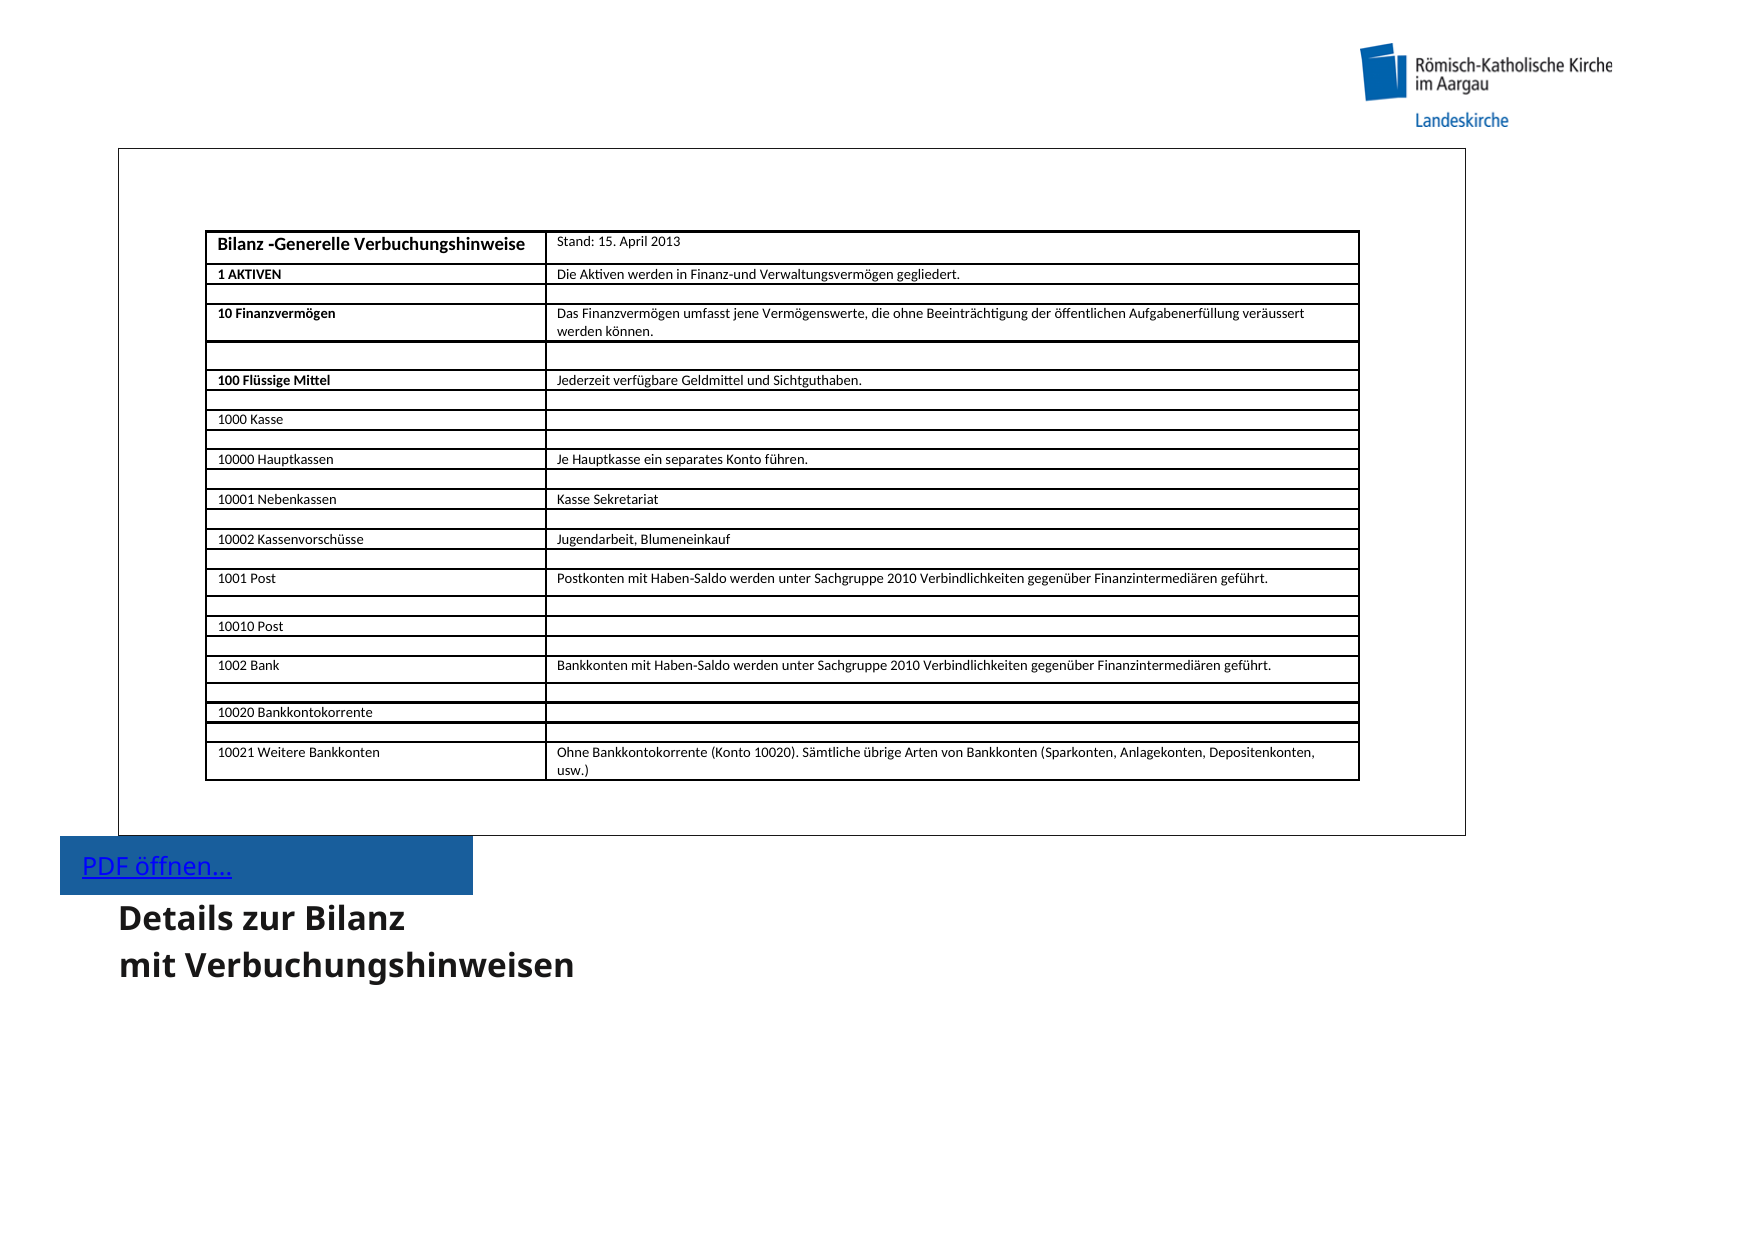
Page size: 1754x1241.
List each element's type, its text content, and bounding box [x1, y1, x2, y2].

subtitle Details zur Bilanz mit Verbuchungshinweisen [118, 895, 1280, 988]
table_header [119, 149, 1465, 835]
picture [1360, 43, 1613, 127]
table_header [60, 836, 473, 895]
